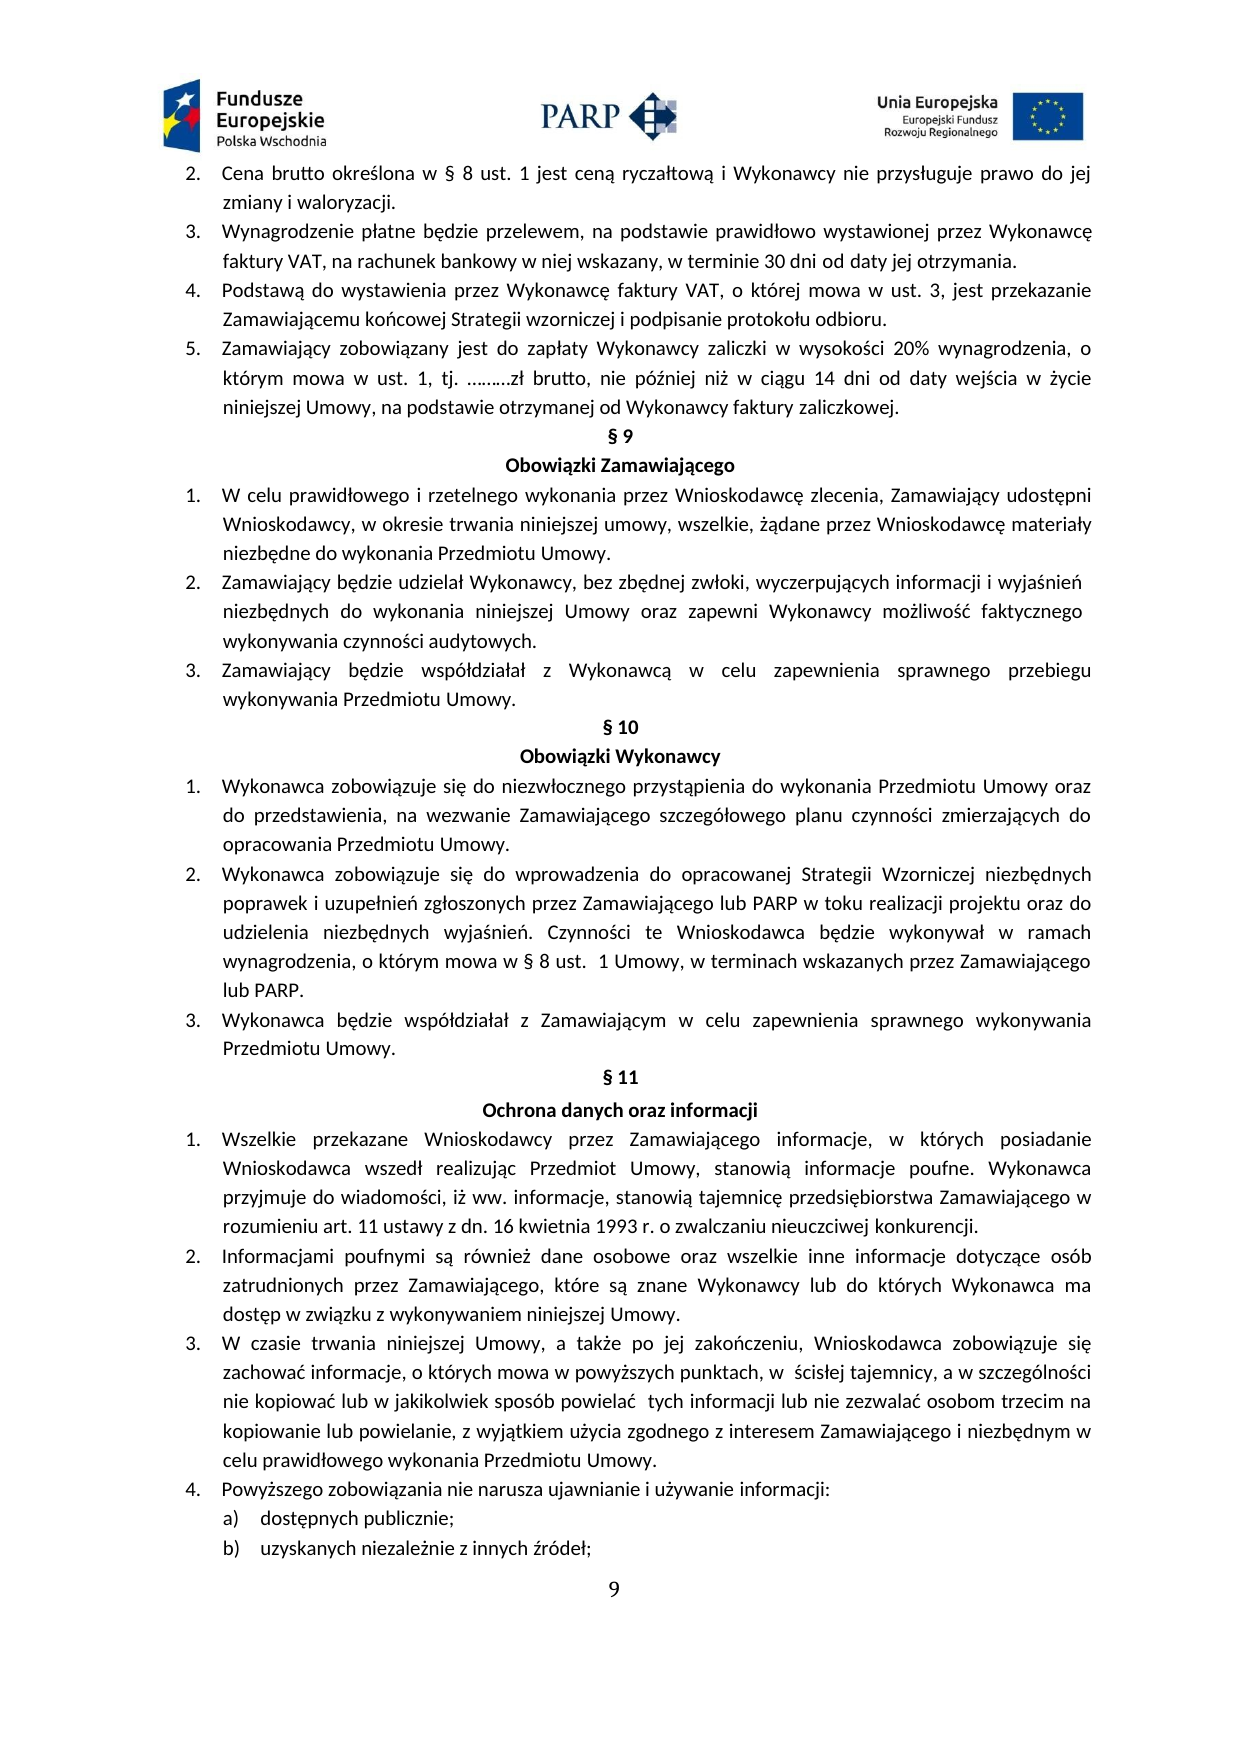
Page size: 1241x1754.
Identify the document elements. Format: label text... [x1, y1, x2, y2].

list Informacjami poufnymi są również dane osobowe oraz wszelkie inne informacje dotyczące osób zatrudnionych przez Zamawiającego, które są znane Wykonawcy lub do których Wykonawca ma dostęp w związku z wykonywaniem niniejszej Umowy. [185, 1243, 1093, 1327]
list Powyższego zobowiązania nie narusza ujawnianie i używanie informacji: [185, 1476, 1105, 1502]
list Zamawiający będzie udzielał Wykonawcy, bez zbędnej zwłoki, wyczerpujących informacji i wyjaśnień niezbędnych do wykonania niniejszej Umowy oraz zapewni Wykonawcy możliwość faktycznego wykonywania czynności audytowych. [185, 569, 1084, 653]
list W celu prawidłowego i rzetelnego wykonania przez Wnioskodawcę zlecenia, Zamawiający udostępni Wnioskodawcy, w okresie trwania niniejszej umowy, wszelkie, żądane przez Wnioskodawcę materiały niezbędne do wykonania Przedmiotu Umowy. [185, 482, 1093, 566]
subtitle § 11 [136, 1064, 1105, 1089]
list Podstawą do wystawienia przez Wykonawcę faktury VAT, o której mowa w ust. 3, jest przekazanie Zamawiającemu końcowej Strategii wzorniczej i podpisanie protokołu odbioru. [185, 277, 1093, 332]
list Zamawiający zobowiązany jest do zapłaty Wykonawcy zaliczki w wysokości 20% wynagrodzenia, o którym mowa w ust. 1, tj. ………zł brutto, nie później niż w ciągu 14 dni od daty wejścia w życie niniejszej Umowy, na podstawie otrzymanej od Wykonawcy faktury zaliczkowej. [185, 336, 1093, 419]
list Wszelkie przekazane Wnioskodawcy przez Zamawiającego informacje, w których posiadanie Wnioskodawca wszedł realizując Przedmiot Umowy, stanowią informacje poufne. Wykonawca przyjmuje do wiadomości, iż ww. informacje, stanowią tajemnicę przedsiębiorstwa Zamawiającego w rozumieniu art. 11 ustawy z dn. 16 kwietnia 1993 r. o zwalczaniu nieuczciwej konkurencji. [185, 1126, 1093, 1239]
list Cena brutto określona w § 8 ust. 1 jest ceną ryczałtową i Wykonawcy nie przysługuje prawo do jej zmiany i waloryzacji. [185, 160, 1093, 215]
text Obowiązki Wykonawcy [136, 744, 1105, 769]
list uzyskanych niezależnie z innych źródeł; [223, 1535, 1105, 1561]
subtitle Ochrona danych oraz informacji [136, 1097, 1105, 1122]
text Obowiązki Zamawiającego [136, 452, 1105, 478]
list W czasie trwania niniejszej Umowy, a także po jej zakończeniu, Wnioskodawca zobowiązuje się zachować informacje, o których mowa w powyższych punktach, w ścisłej tajemnicy, a w szczególności nie kopiować lub w jakikolwiek sposób powielać tych informacji lub nie zezwalać osobom trzecim na kopiowanie lub powielanie, z wyjątkiem użycia zgodnego z interesem Zamawiającego i niezbędnym w celu prawidłowego wykonania Przedmiotu Umowy. [185, 1330, 1093, 1472]
picture [147, 73, 1093, 161]
list Wynagrodzenie płatne będzie przelewem, na podstawie prawidłowo wystawionej przez Wykonawcę faktury VAT, na rachunek bankowy w niej wskazany, w terminie 30 dni od daty jej otrzymania. [185, 219, 1093, 273]
subtitle § 10 [136, 714, 1105, 740]
list Wykonawca zobowiązuje się do wprowadzenia do opracowanej Strategii Wzorniczej niezbędnych poprawek i uzupełnień zgłoszonych przez Zamawiającego lub PARP w toku realizacji projektu oraz do udzielenia niezbędnych wyjaśnień. Czynności te Wnioskodawca będzie wykonywał w ramach wynagrodzenia, o którym mowa w § 8 ust. 1 Umowy, w terminach wskazanych przez Zamawiającego lub PARP. [185, 861, 1093, 1003]
list dostępnych publicznie; [223, 1506, 1105, 1531]
list Wykonawca będzie współdziałał z Zamawiającym w celu zapewnienia sprawnego wykonywania Przedmiotu Umowy. [185, 1007, 1093, 1061]
list Wykonawca zobowiązuje się do niezwłocznego przystąpienia do wykonania Przedmiotu Umowy oraz do przedstawienia, na wezwanie Zamawiającego szczegółowego planu czynności zmierzających do opracowania Przedmiotu Umowy. [185, 773, 1093, 857]
subtitle § 9 [136, 423, 1105, 448]
list Zamawiający będzie współdziałał z Wykonawcą w celu zapewnienia sprawnego przebiegu wykonywania Przedmiotu Umowy. [185, 657, 1093, 711]
